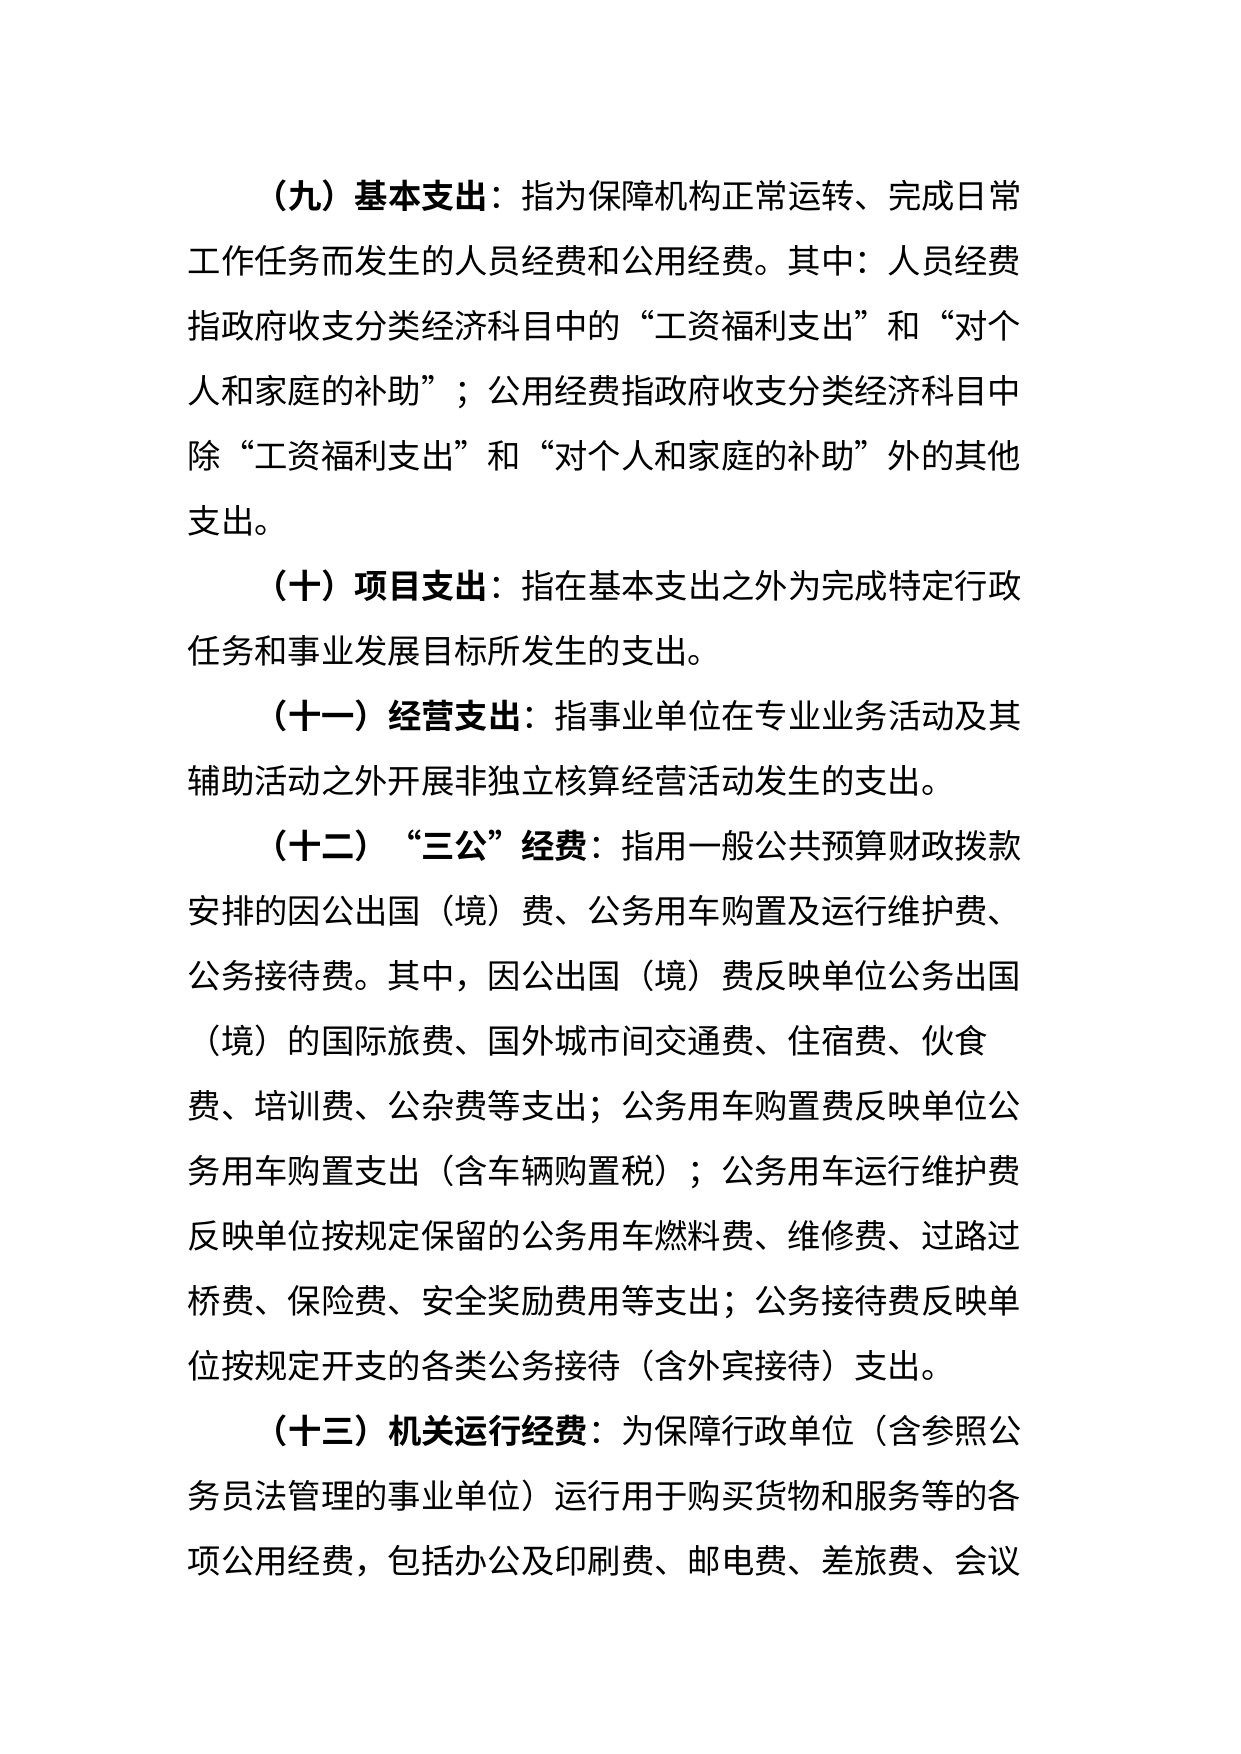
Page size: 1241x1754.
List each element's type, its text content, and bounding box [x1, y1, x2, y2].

text （九）基本支出：指为保障机构正常运转、完成日常工作任务而发生的人员经费和公用经费。其中：人员经费指政府收支分类经济科目中的“工资福利支出”和“对个人和家庭的补助”；公用经费指政府收支分类经济科目中除“工资福利支出”和“对个人和家庭的补助”外的其他支出。 [187, 162, 1053, 552]
text （十一）经营支出：指事业单位在专业业务活动及其辅助活动之外开展非独立核算经营活动发生的支出。 [187, 682, 1053, 812]
text （十）项目支出：指在基本支出之外为完成特定行政任务和事业发展目标所发生的支出。 [187, 552, 1053, 682]
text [187, 1397, 1053, 1592]
text （十二）“三公”经费：指用一般公共预算财政拨款安排的因公出国（境）费、公务用车购置及运行维护费、公务接待费。其中，因公出国（境）费反映单位公务出国（境）的国际旅费、国外城市间交通费、住宿费、伙食费、培训费、公杂费等支出；公务用车购置费反映单位公务用车购置支出（含车辆购置税）；公务用车运行维护费反映单位按规定保留的公务用车燃料费、维修费、过路过桥费、保险费、安全奖励费用等支出；公务接待费反映单位按规定开支的各类公务接待（含外宾接待）支出。 [187, 812, 1053, 1397]
